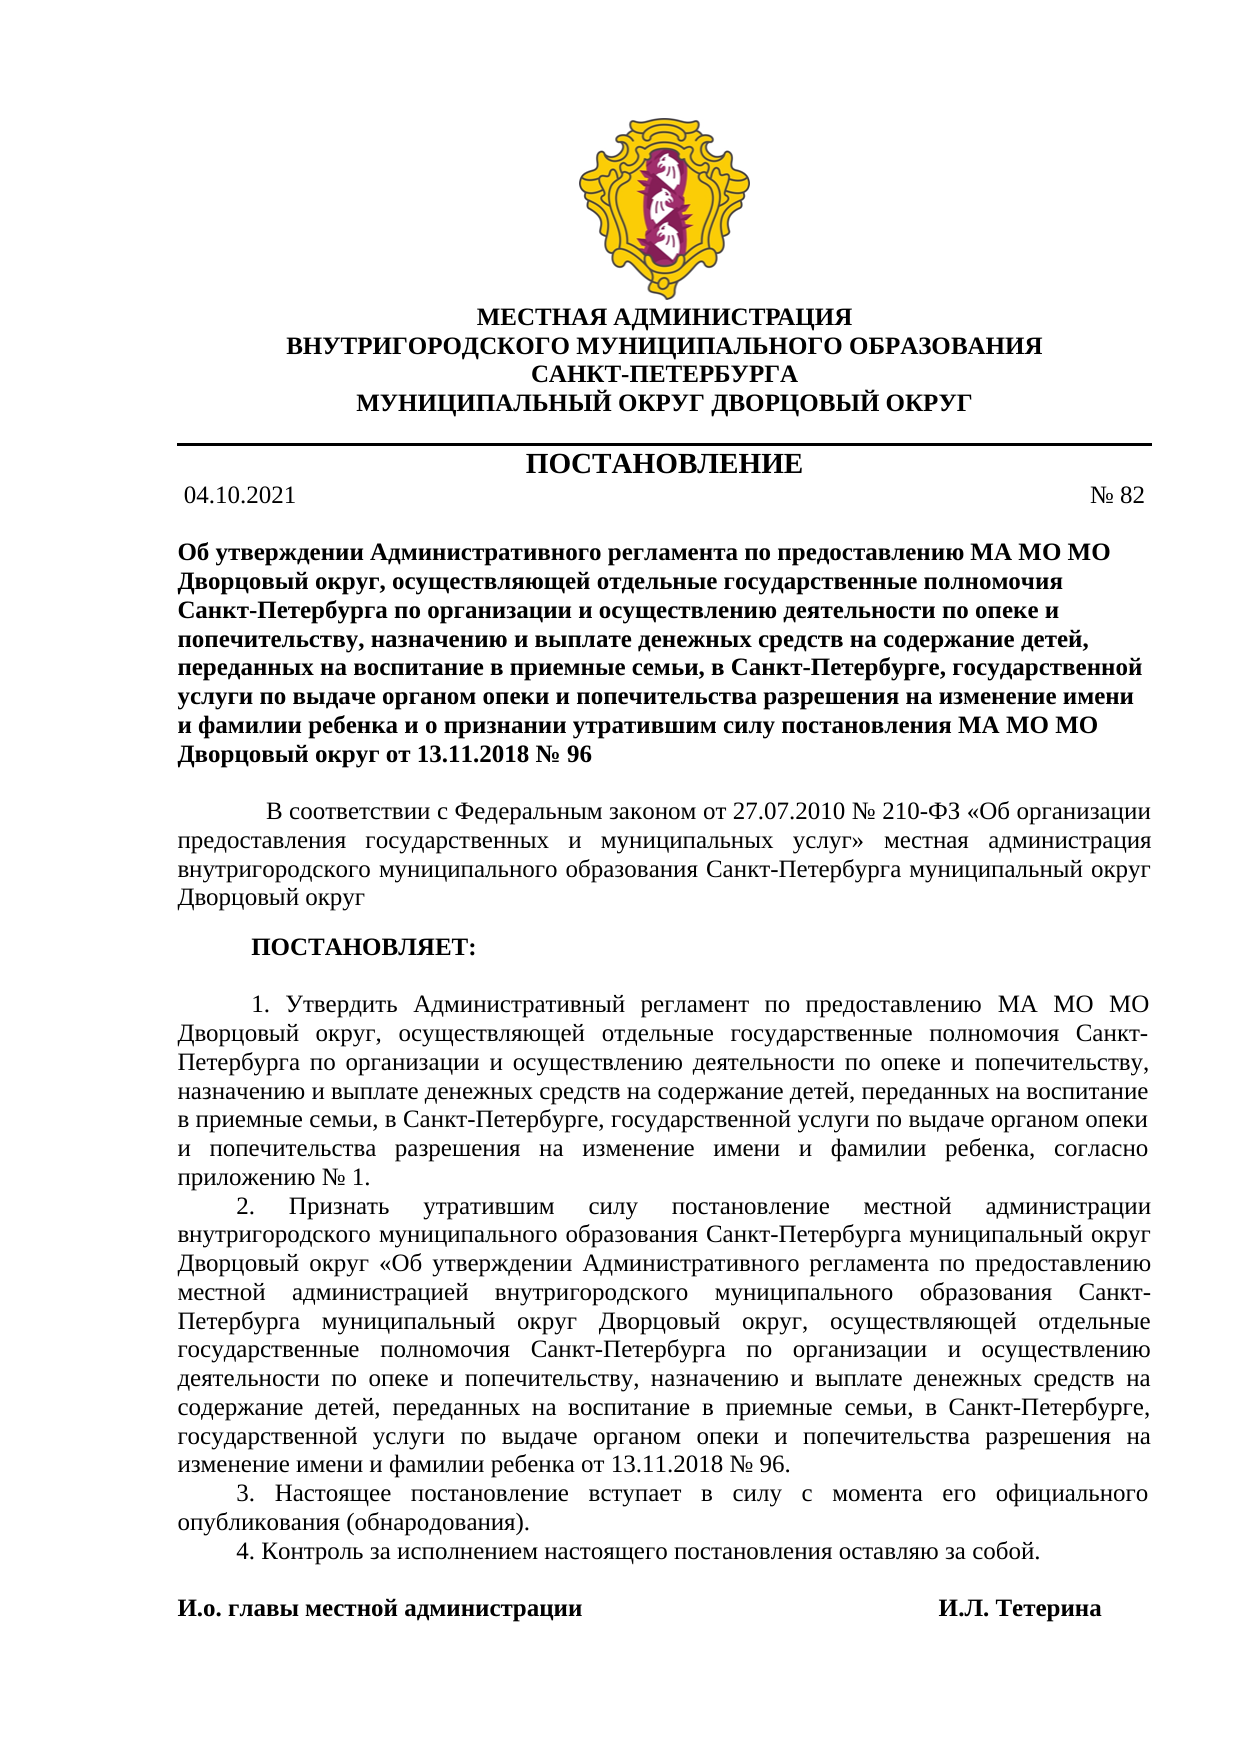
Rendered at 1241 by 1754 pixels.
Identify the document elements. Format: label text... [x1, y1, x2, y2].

text МЕСТНАЯ АДМИНИСТРАЦИЯ [177, 299, 1152, 331]
text ПОСТАНОВЛЯЕТ: [177, 932, 1149, 961]
subtitle 2. Признать утратившим силу постановление местной администрации внутригородского муниципального образования Санкт-Петербурга муниципальный округ Дворцовый округ «Об утверждении Административного регламента по предоставлению местной администрацией внутригородского муниципального образования Санкт-Петербурга муниципальный округ Дворцовый округ, осуществляющей отдельные государственные полномочия Санкт-Петербурга по организации и осуществлению деятельности по опеке и попечительству, назначению и выплате денежных средств на содержание детей, переданных на воспитание в приемные семьи, в Санкт-Петербурге, государственной услуги по выдаче органом опеки и попечительства разрешения на изменение имени и фамилии ребенка от 13.11.2018 № 96. [177, 1191, 1152, 1478]
text 04.10.2021 № 82 [177, 480, 1149, 509]
text В соответствии с Федеральным законом от 27.07.2010 № 210-ФЗ «Об организации предоставления государственных и муниципальных услуг» местная администрация внутригородского муниципального образования Санкт-Петербурга муниципальный округ Дворцовый округ [177, 796, 1152, 911]
text 1. Утвердить Административный регламент по предоставлению МА МО МО Дворцовый округ, осуществляющей отдельные государственные полномочия Санкт-Петербурга по организации и осуществлению деятельности по опеке и попечительству, назначению и выплате денежных средств на содержание детей, переданных на воспитание в приемные семьи, в Санкт-Петербурге, государственной услуги по выдаче органом опеки и попечительства разрешения на изменение имени и фамилии ребенка, согласно приложению № 1. [177, 989, 1149, 1191]
text ПОСТАНОВЛЕНИЕ [177, 446, 1152, 480]
subtitle Об утверждении Административного регламента по предоставлению МА МО МО Дворцовый округ, осуществляющей отдельные государственные полномочия [177, 537, 1152, 595]
text САНКТ-ПЕТЕРБУРГА [177, 359, 1152, 388]
picture [579, 118, 750, 300]
text 3. Настоящее постановление вступает в силу с момента его официального опубликования (обнародования). [177, 1478, 1149, 1536]
subtitle Санкт-Петербурга по организации и осуществлению деятельности по опеке и попечительству, назначению и выплате денежных средств на содержание детей, переданных на воспитание в приемные семьи, в Санкт-Петербурге, государственной услуги по выдаче органом опеки и попечительства разрешения на изменение имени и фамилии ребенка и о признании утратившим силу постановления МА МО МО Дворцовый округ от 13.11.2018 № 96 [177, 595, 1152, 767]
text МУНИЦИПАЛЬНЫЙ ОКРУГ ДВОРЦОВЫЙ ОКРУГ [177, 388, 1152, 417]
text 4. Контроль за исполнением настоящего постановления оставляю за собой. [177, 1536, 1149, 1564]
text И.о. главы местной администрации И.Л. Тетерина [177, 1593, 1152, 1622]
text ВНУТРИГОРОДСКОГО МУНИЦИПАЛЬНОГО ОБРАЗОВАНИЯ [177, 331, 1152, 359]
